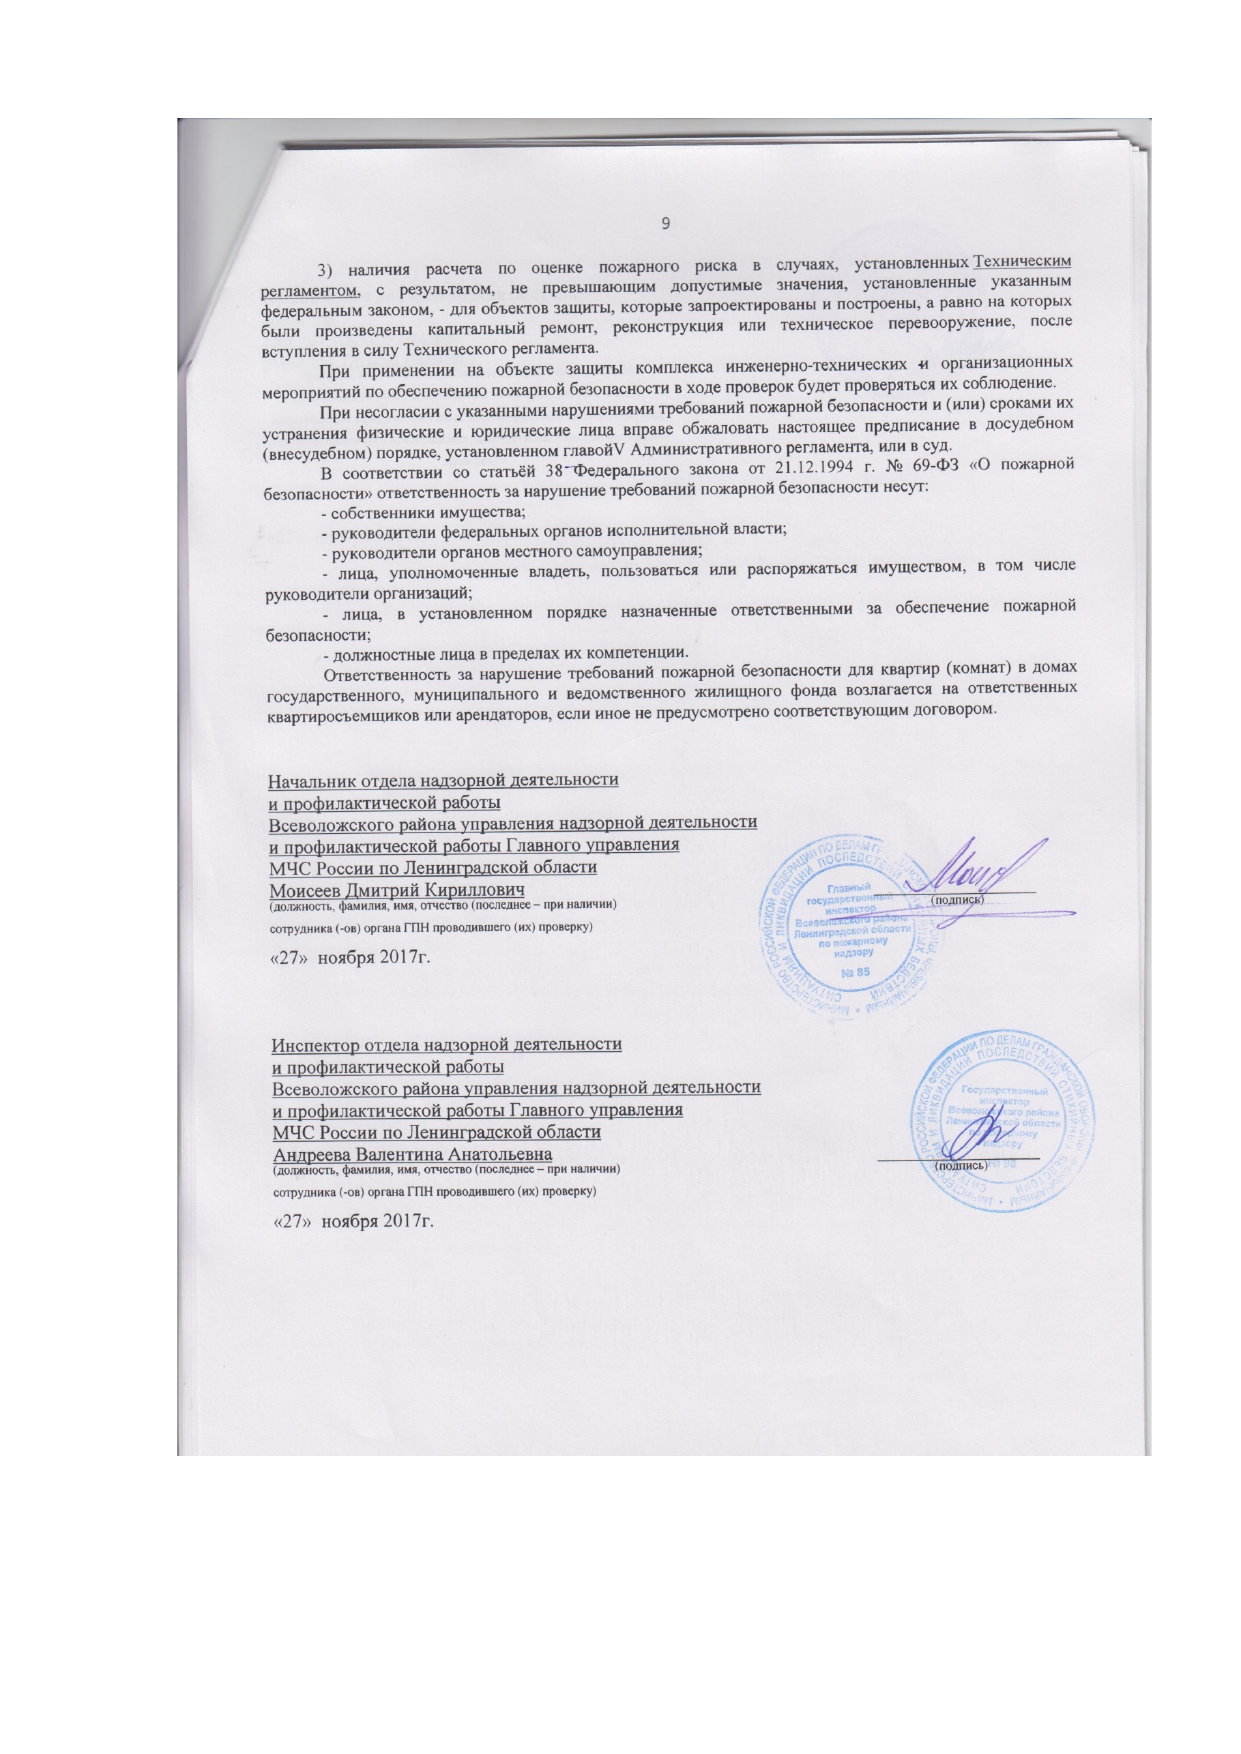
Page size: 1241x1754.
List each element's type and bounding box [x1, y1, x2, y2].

picture [177, 118, 1152, 1456]
